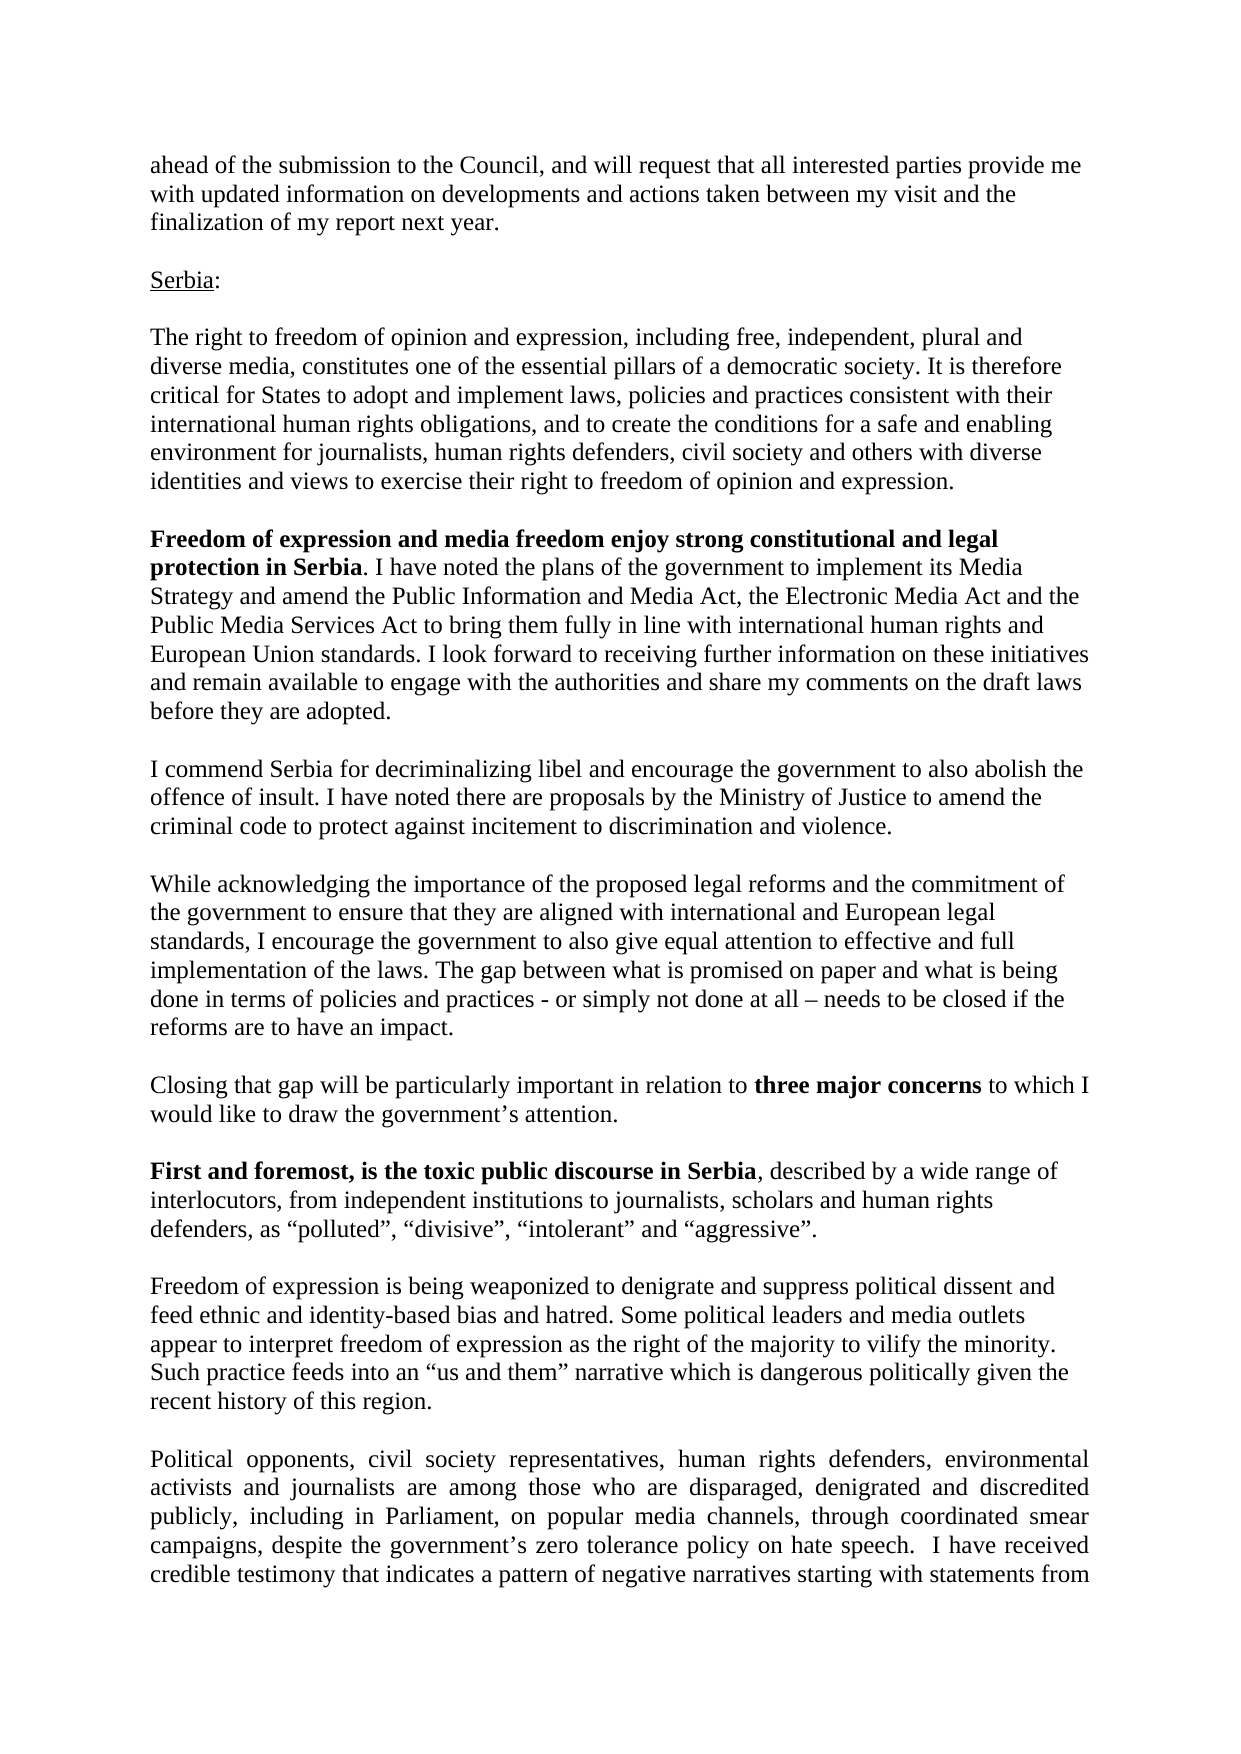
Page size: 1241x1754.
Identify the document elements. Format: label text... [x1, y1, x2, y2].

text First and foremost, is the toxic public discourse in Serbia, described by a wide range of interlocutors, from independent institutions to journalists, scholars and human rights defenders, as “polluted”, “divisive”, “intolerant” and “aggressive”. [150, 1156, 1090, 1242]
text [150, 1444, 1090, 1587]
text Closing that gap will be particularly important in relation to three major concerns to which I would like to draw the government’s attention. [150, 1070, 1090, 1127]
text The right to freedom of opinion and expression, including free, independent, plural and diverse media, constitutes one of the essential pillars of a democratic society. It is therefore critical for States to adopt and implement laws, policies and practices consistent with their international human rights obligations, and to create the conditions for a safe and enabling environment for journalists, human rights defenders, civil society and others with diverse identities and views to exercise their right to freedom of opinion and expression. [150, 322, 1090, 495]
text I commend Serbia for decriminalizing libel and encourage the government to also abolish the offence of insult. I have noted there are proposals by the Ministry of Justice to amend the criminal code to protect against incitement to discrimination and violence. [150, 754, 1090, 840]
text Serbia: [150, 265, 1090, 294]
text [150, 150, 1090, 236]
text Freedom of expression is being weaponized to denigrate and suppress political dissent and feed ethnic and identity-based bias and hatred. Some political leaders and media outlets appear to interpret freedom of expression as the right of the majority to vilify the minority. Such practice feeds into an “us and them” narrative which is dangerous politically given the recent history of this region. [150, 1271, 1090, 1415]
text While acknowledging the importance of the proposed legal reforms and the commitment of the government to ensure that they are aligned with international and European legal standards, I encourage the government to also give equal attention to effective and full implementation of the laws. The gap between what is promised on paper and what is being done in terms of policies and practices - or simply not done at all – needs to be closed if the reforms are to have an impact. [150, 869, 1090, 1041]
text Freedom of expression and media freedom enjoy strong constitutional and legal protection in Serbia. I have noted the plans of the government to implement its Media Strategy and amend the Public Information and Media Act, the Electronic Media Act and the Public Media Services Act to bring them fully in line with international human rights and European Union standards. I look forward to receiving further information on these initiatives and remain available to engage with the authorities and share my comments on the draft laws before they are adopted. [150, 524, 1090, 725]
